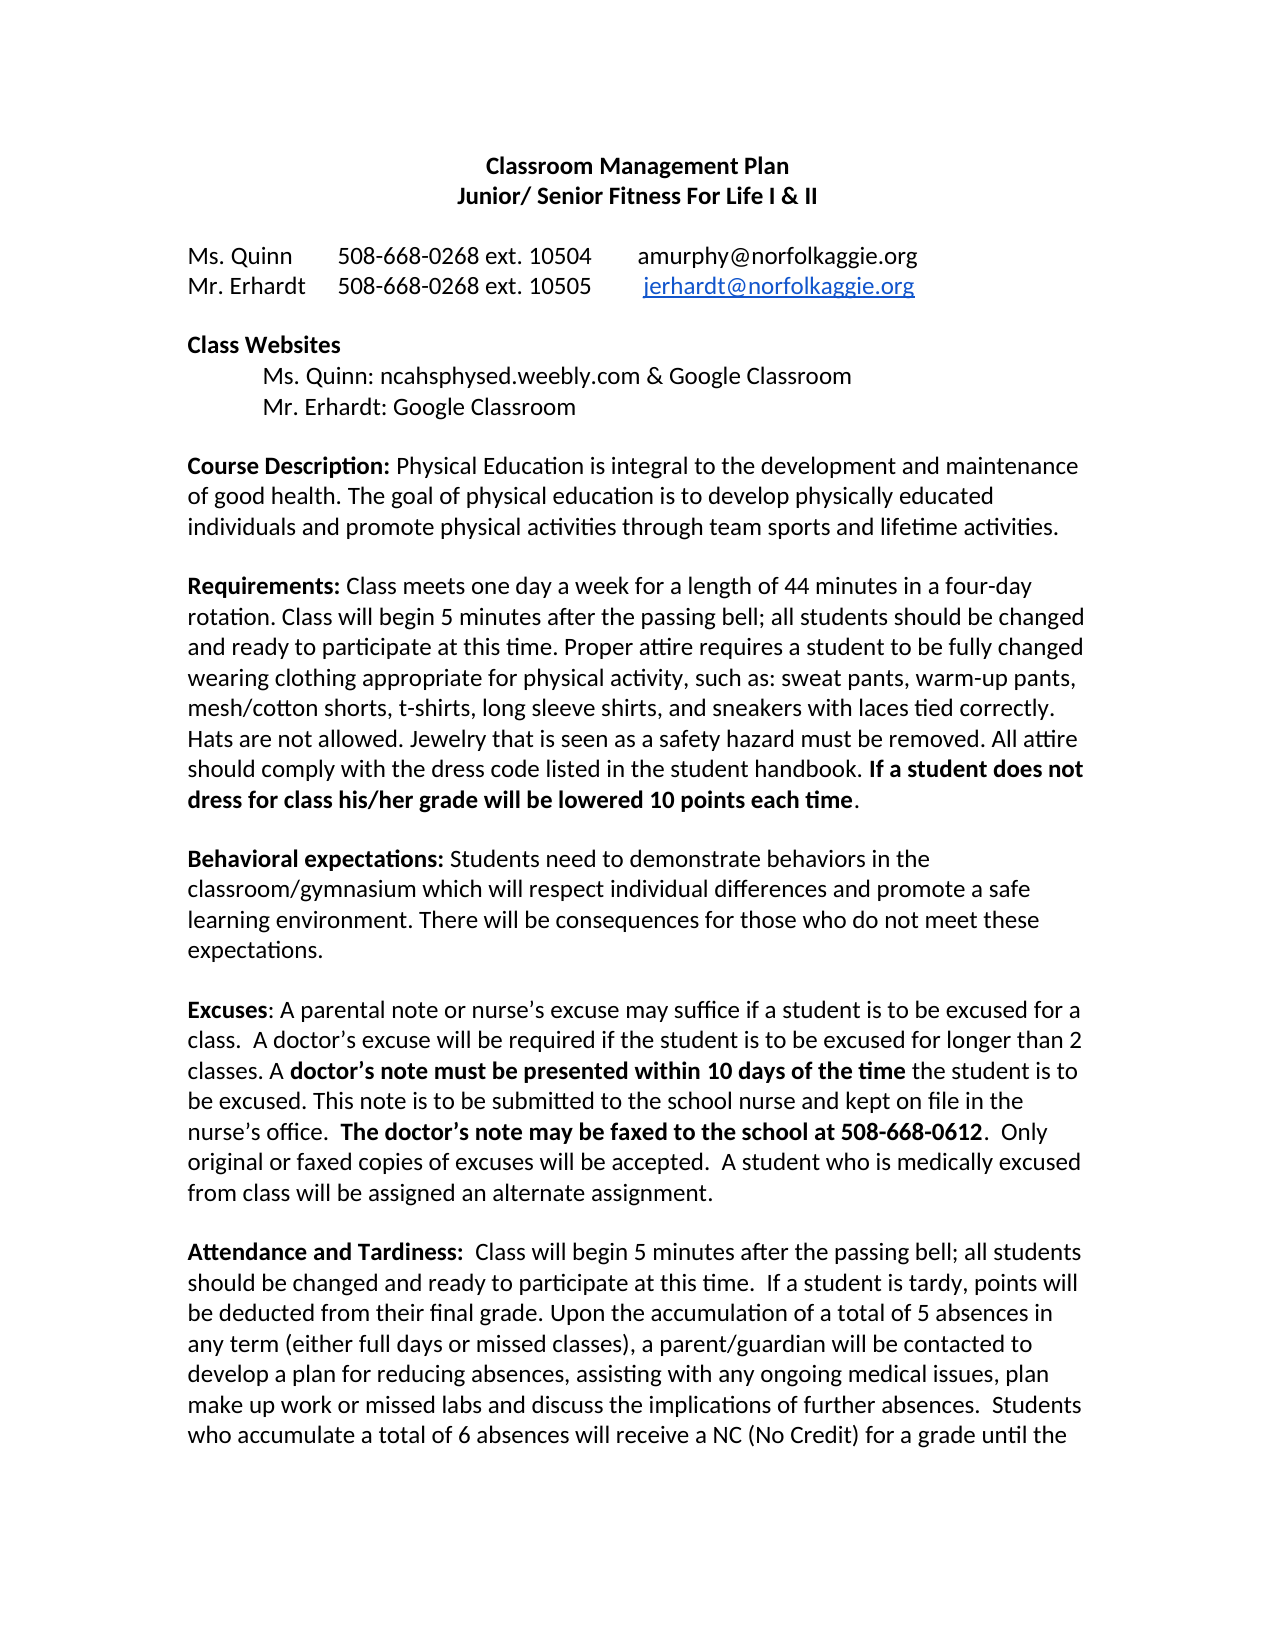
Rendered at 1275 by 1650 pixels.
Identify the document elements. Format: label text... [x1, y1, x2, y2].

text Excuses: A parental note or nurse’s excuse may suffice if a student is to be excused for a class. A doctor’s excuse will be required if the student is to be excused for longer than 2 classes. A doctor’s note must be presented within 10 days of the time the student is to be excused. This note is to be submitted to the school nurse and kept on file in the nurse’s office. The doctor’s note may be faxed to the school at 508-668-0612. Only original or faxed copies of excuses will be accepted. A student who is medically excused from class will be assigned an alternate assignment. [187, 994, 1087, 1208]
text Requirements: Class meets one day a week for a length of 44 minutes in a four-day rotation. Class will begin 5 minutes after the passing bell; all students should be changed and ready to participate at this time. Proper attire requires a student to be fully changed wearing clothing appropriate for physical activity, such as: sweat pants, warm-up pants, mesh/cotton shorts, t-shirts, long sleeve shirts, and sneakers with laces tied correctly. Hats are not allowed. Jewelry that is seen as a safety hazard must be removed. All attire should comply with the dress code listed in the student handbook. If a student does not dress for class his/her grade will be lowered 10 points each time. [187, 570, 1087, 814]
text Mr. Erhardt 508-668-0268 ext. 10505 jerhardt@norfolkaggie.org [187, 270, 1087, 301]
text Ms. Quinn 508-668-0268 ext. 10504 amurphy@norfolkaggie.org [187, 240, 1087, 270]
text Behavioral expectations: Students need to demonstrate behaviors in the classroom/gymnasium which will respect individual differences and promote a safe learning environment. There will be consequences for those who do not meet these expectations. [187, 843, 1087, 965]
text Ms. Quinn: ncahsphysed.weebly.com & Google Classroom [187, 360, 1087, 391]
text Class Websites [187, 329, 1087, 360]
text Junior/ Senior Fitness For Life I & II [187, 181, 1087, 211]
text Classroom Management Plan [187, 150, 1087, 181]
text Course Description: Physical Education is integral to the development and maintenance of good health. The goal of physical education is to develop physically educated individuals and promote physical activities through team sports and lifetime activities. [187, 450, 1087, 541]
text Mr. Erhardt: Google Classroom [187, 391, 1087, 421]
